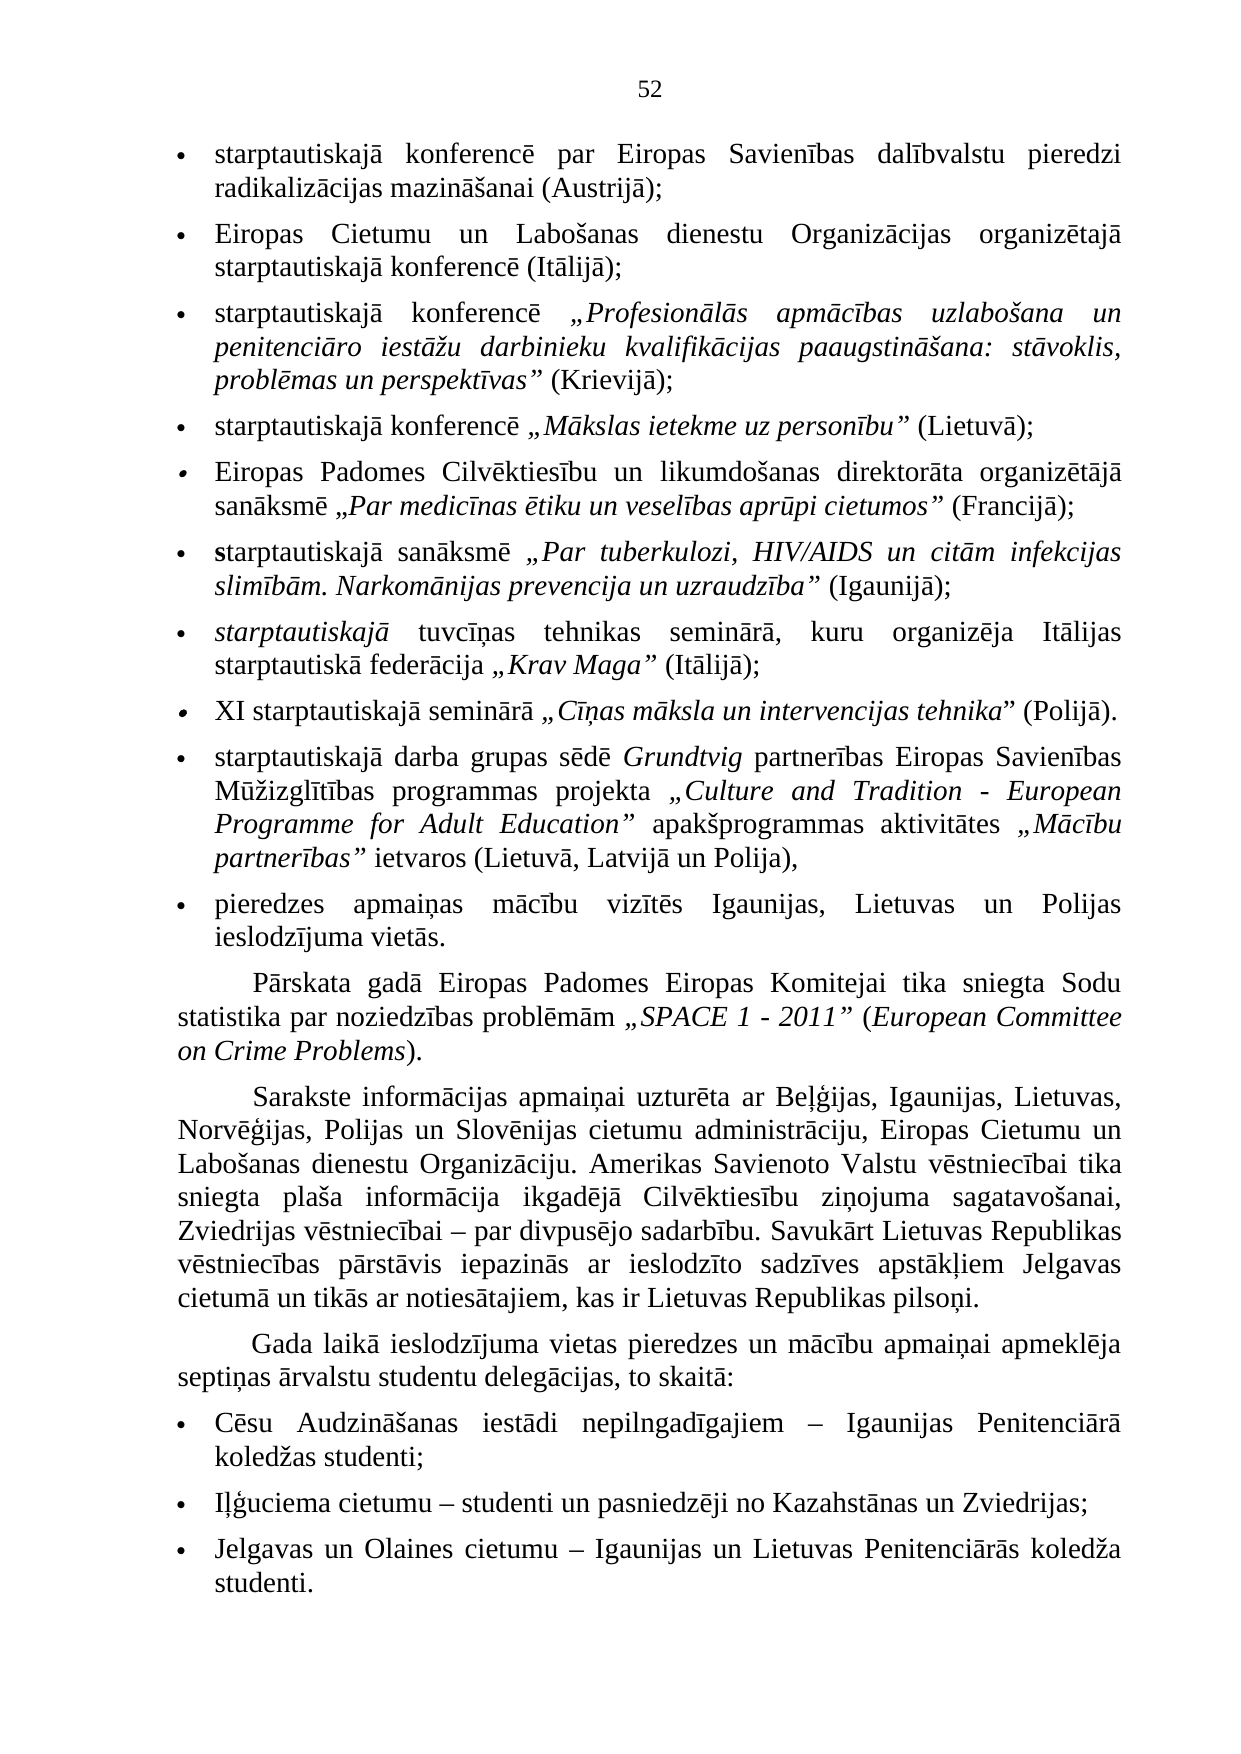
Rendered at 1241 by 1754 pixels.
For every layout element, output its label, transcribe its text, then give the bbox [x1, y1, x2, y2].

list starptautiskajā tuvcīņas tehnikas seminārā, kuru organizēja Itālijas starptautiskā federācija „Krav Maga” (Itālijā); [177, 614, 1122, 681]
list starptautiskajā sanāksmē „Par tuberkulozi, HIV/AIDS un citām infekcijas slimībām. Narkomānijas prevencija un uzraudzība” (Igaunijā); [177, 534, 1122, 601]
list Iļģuciema cietumu – studenti un pasniedzēji no Kazahstānas un Zviedrijas; [177, 1485, 1122, 1519]
list Eiropas Padomes Cilvēktiesību un likumdošanas direktorāta organizētājā sanāksmē „Par medicīnas ētiku un veselības aprūpi cietumos” (Francijā); [177, 454, 1122, 522]
text Sarakste informācijas apmaiņai uzturēta ar Beļģijas, Igaunijas, Lietuvas, Norvēģijas, Polijas un Slovēnijas cietumu administrāciju, Eiropas Cietumu un Labošanas dienestu Organizāciju. Amerikas Savienoto Valstu vēstniecībai tika sniegta plaša informācija ikgadējā Cilvēktiesību ziņojuma sagatavošanai, Zviedrijas vēstniecībai – par divpusējo sadarbību. Savukārt Lietuvas Republikas vēstniecības pārstāvis iepazinās ar ieslodzīto sadzīves apstākļiem Jelgavas cietumā un tikās ar notiesātajiem, kas ir Lietuvas Republikas pilsoņi. [177, 1079, 1122, 1313]
list Cēsu Audzināšanas iestādi nepilngadīgajiem – Igaunijas Penitenciārā koledžas studenti; [177, 1406, 1122, 1473]
text Gada laikā ieslodzījuma vietas pieredzes un mācību apmaiņai apmeklēja septiņas ārvalstu studentu delegācijas, to skaitā: [177, 1326, 1122, 1393]
list pieredzes apmaiņas mācību vizītēs Igaunijas, Lietuvas un Polijas ieslodzījuma vietās. [177, 886, 1122, 953]
list starptautiskajā darba grupas sēdē Grundtvig partnerības Eiropas Savienības Mūžizglītības programmas projekta „Culture and Tradition - European Programme for Adult Education” apakšprogrammas aktivitātes „Mācību partnerības” ietvaros (Lietuvā, Latvijā un Polija), [177, 739, 1122, 873]
list starptautiskajā konferencē „Profesionālās apmācības uzlabošana un penitenciāro iestāžu darbinieku kvalifikācijas paaugstināšana: stāvoklis, problēmas un perspektīvas” (Krievijā); [177, 295, 1122, 396]
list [177, 1531, 1122, 1598]
list starptautiskajā konferencē par Eiropas Savienības dalībvalstu pieredzi radikalizācijas mazināšanai (Austrijā); [177, 136, 1122, 203]
list XI starptautiskajā seminārā „Cīņas māksla un intervencijas tehnika” (Polijā). [177, 693, 1122, 727]
list Eiropas Cietumu un Labošanas dienestu Organizācijas organizētajā starptautiskajā konferencē (Itālijā); [177, 216, 1122, 283]
text Pārskata gadā Eiropas Padomes Eiropas Komitejai tika sniegta Sodu statistika par noziedzības problēmām „SPACE 1 - 2011” (European Committee on Crime Problems). [177, 966, 1122, 1066]
list starptautiskajā konferencē „Mākslas ietekme uz personību” (Lietuvā); [177, 408, 1122, 442]
